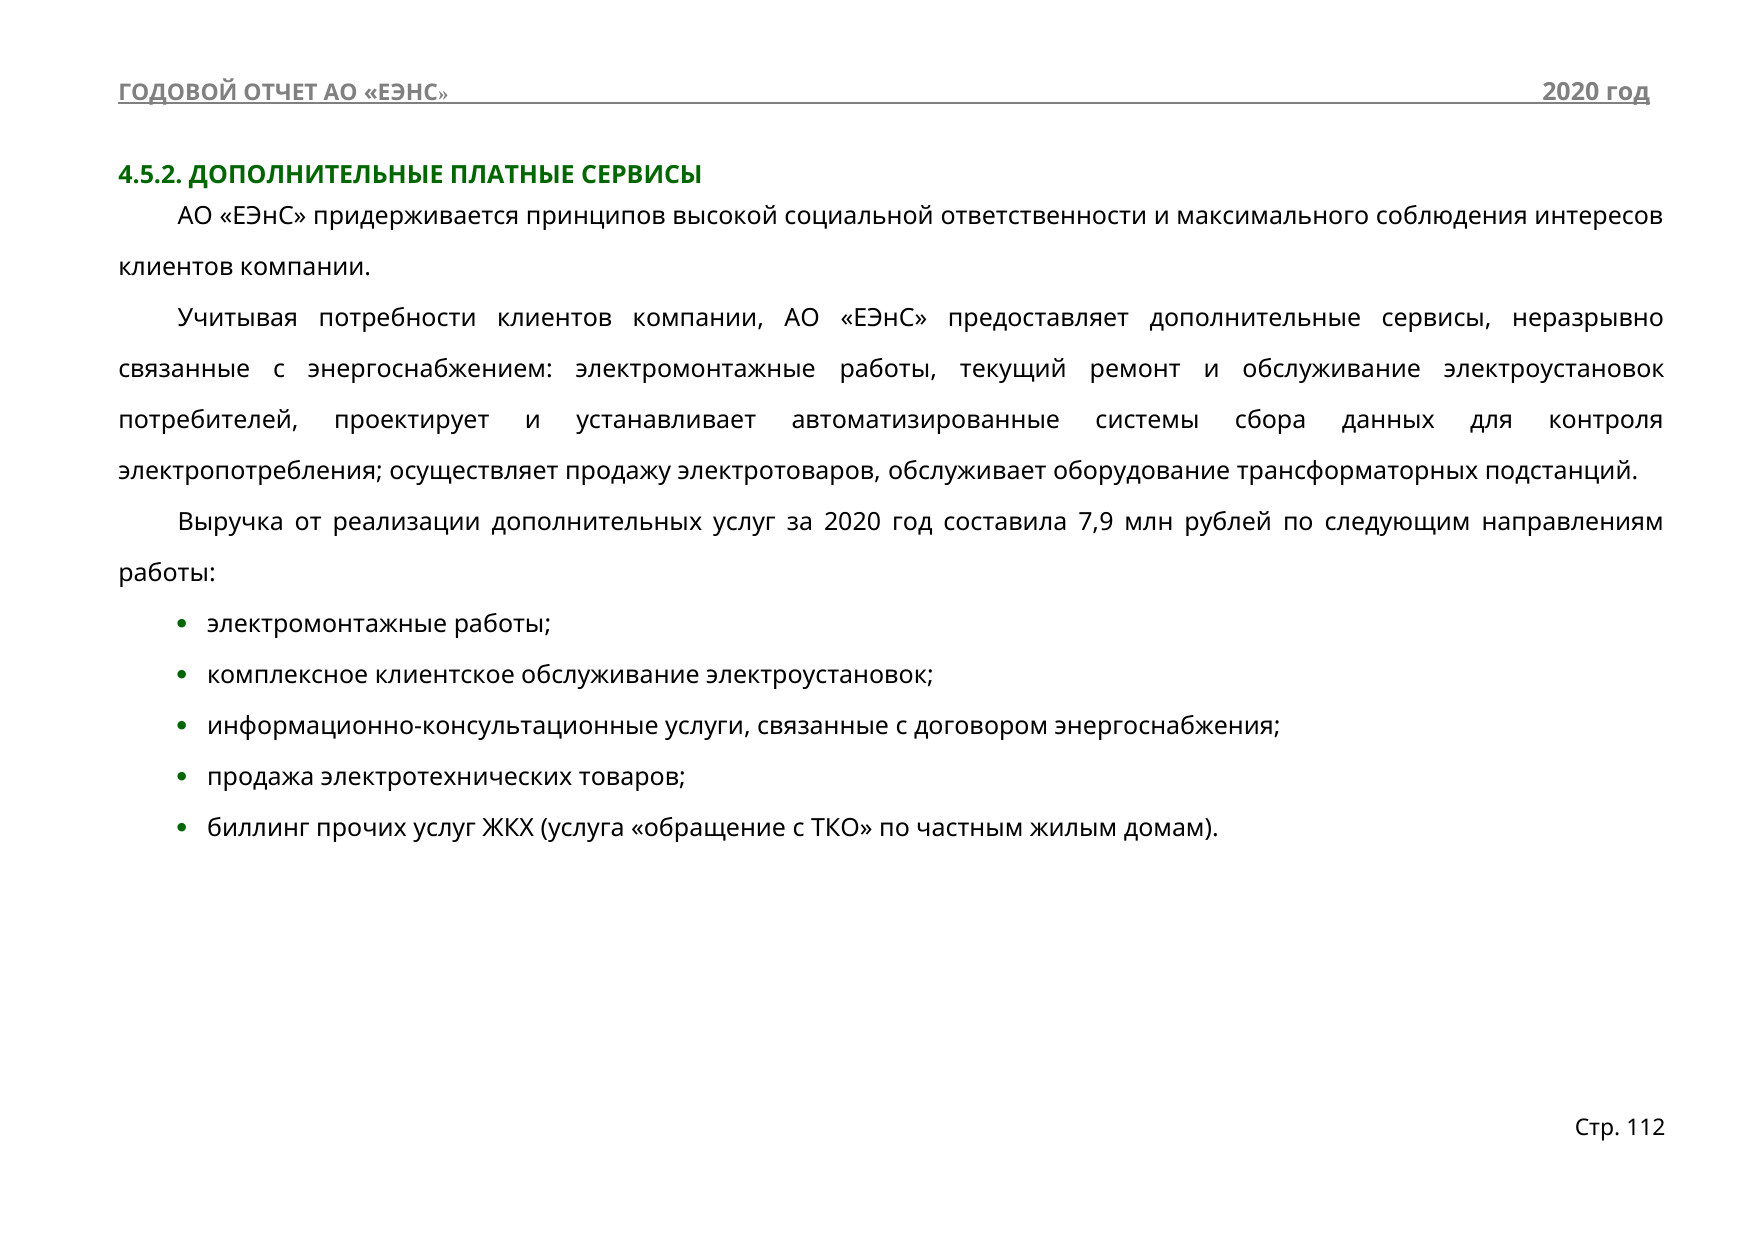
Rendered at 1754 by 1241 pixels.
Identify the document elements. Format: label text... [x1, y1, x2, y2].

list комплексное клиентское обслуживание электроустановок; [118, 657, 1665, 691]
text Выручка от реализации дополнительных услуг за 2020 год составила 7,9 млн рублей по следующим направлениям работы: [118, 503, 1665, 589]
text АО «ЕЭнС» придерживается принципов высокой социальной ответственности и максимального соблюдения интересов клиентов компании. [118, 197, 1665, 282]
list продажа электротехнических товаров; [118, 759, 1665, 793]
list биллинг прочих услуг ЖКХ (услуга «обращение с ТКО» по частным жилым домам). [118, 810, 1665, 844]
text Учитывая потребности клиентов компании, АО «ЕЭнС» предоставляет дополнительные сервисы, неразрывно связанные с энергоснабжением: электромонтажные работы, текущий ремонт и обслуживание электроустановок потребителей, проектирует и устанавливает автоматизированные системы сбора данных для контроля электропотребления; осуществляет продажу электротоваров, обслуживает оборудование трансформаторных подстанций. [118, 299, 1665, 487]
list электромонтажные работы; [118, 606, 1665, 640]
list информационно-консультационные услуги, связанные с договором энергоснабжения; [118, 708, 1665, 742]
subtitle 4.5.2. ДОПОЛНИТЕЛЬНЫЕ ПЛАТНЫЕ СЕРВИСЫ [118, 157, 1665, 191]
